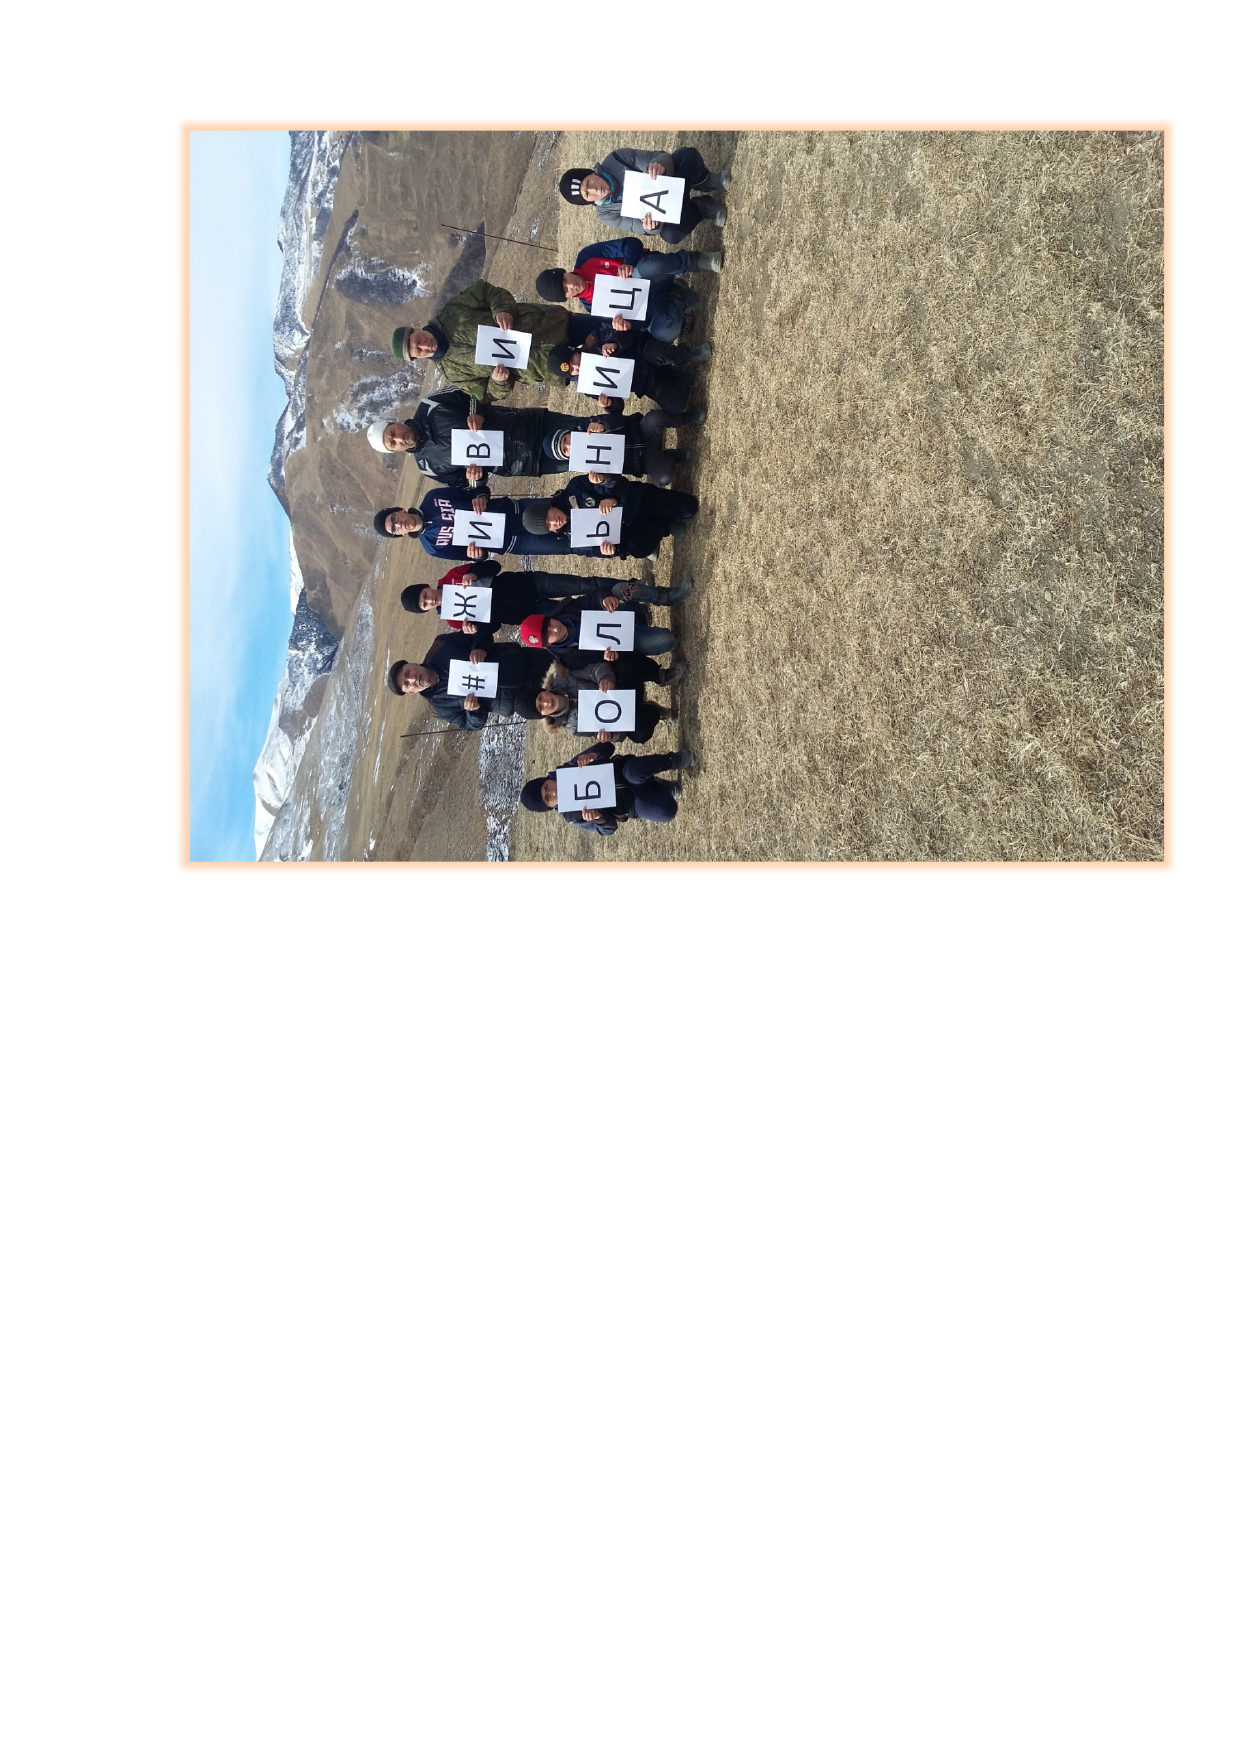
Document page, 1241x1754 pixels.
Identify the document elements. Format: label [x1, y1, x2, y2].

picture [189, 130, 1165, 862]
